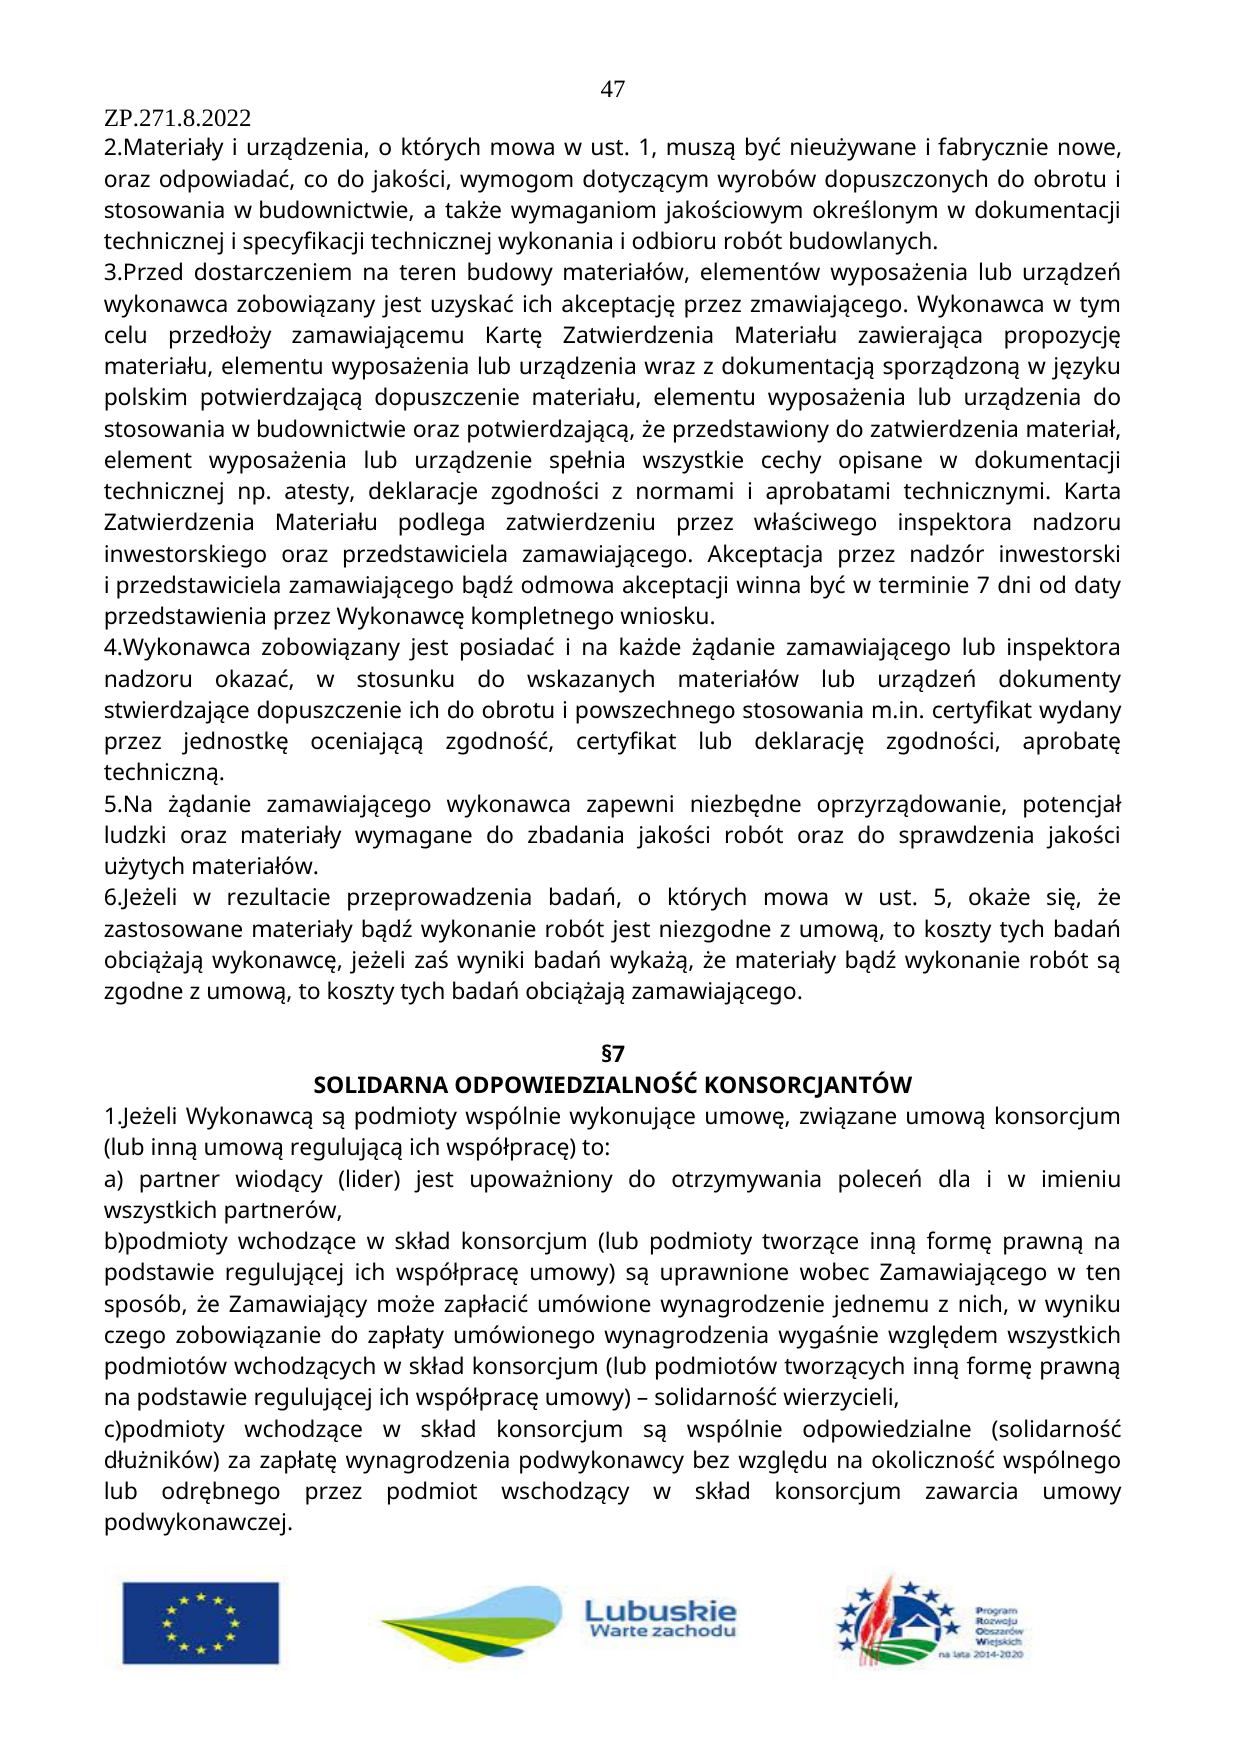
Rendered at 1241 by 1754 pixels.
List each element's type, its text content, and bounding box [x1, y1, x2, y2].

list SOLIDARNA ODPOWIEDZIALNOŚĆ KONSORCJANTÓW [103, 1069, 1122, 1100]
list 1.Jeżeli Wykonawcą są podmioty wspólnie wykonujące umowę, związane umową konsorcjum (lub inną umową regulującą ich współpracę) to: [103, 1100, 1122, 1163]
list §7 [103, 1038, 1122, 1069]
list b)podmioty wchodzące w skład konsorcjum (lub podmioty tworzące inną formę prawną na podstawie regulującej ich współpracę umowy) są uprawnione wobec Zamawiającego w ten sposób, że Zamawiający może zapłacić umówione wynagrodzenie jednemu z nich, w wyniku czego zobowiązanie do zapłaty umówionego wynagrodzenia wygaśnie względem wszystkich podmiotów wchodzących w skład konsorcjum (lub podmiotów tworzących inną formę prawną na podstawie regulującej ich współpracę umowy) – solidarność wierzycieli, [103, 1225, 1122, 1413]
text 6.Jeżeli w rezultacie przeprowadzenia badań, o których mowa w ust. 5, okaże się, że zastosowane materiały bądź wykonanie robót jest niezgodne z umową, to koszty tych badań obciążają wykonawcę, jeżeli zaś wyniki badań wykażą, że materiały bądź wykonanie robót są zgodne z umową, to koszty tych badań obciążają zamawiającego. [103, 881, 1122, 1006]
text 3.Przed dostarczeniem na teren budowy materiałów, elementów wyposażenia lub urządzeń wykonawca zobowiązany jest uzyskać ich akceptację przez zmawiającego. Wykonawca w tym celu przedłoży zamawiającemu Kartę Zatwierdzenia Materiału zawierająca propozycję materiału, elementu wyposażenia lub urządzenia wraz z dokumentacją sporządzoną w języku polskim potwierdzającą dopuszczenie materiału, elementu wyposażenia lub urządzenia do stosowania w budownictwie oraz potwierdzającą, że przedstawiony do zatwierdzenia materiał, element wyposażenia lub urządzenie spełnia wszystkie cechy opisane w dokumentacji technicznej np. atesty, deklaracje zgodności z normami i aprobatami technicznymi. Karta Zatwierdzenia Materiału podlega zatwierdzeniu przez właściwego inspektora nadzoru inwestorskiego oraz przedstawiciela zamawiającego. Akceptacja przez nadzór inwestorski i przedstawiciela zamawiającego bądź odmowa akceptacji winna być w terminie 7 dni od daty przedstawienia przez Wykonawcę kompletnego wniosku. [103, 256, 1122, 631]
picture [103, 1565, 1049, 1681]
text 2.Materiały i urządzenia, o których mowa w ust. 1, muszą być nieużywane i fabrycznie nowe, oraz odpowiadać, co do jakości, wymogom dotyczącym wyrobów dopuszczonych do obrotu i stosowania w budownictwie, a także wymaganiom jakościowym określonym w dokumentacji technicznej i specyfikacji technicznej wykonania i odbioru robót budowlanych. [103, 131, 1122, 256]
list c)podmioty wchodzące w skład konsorcjum są wspólnie odpowiedzialne (solidarność dłużników) za zapłatę wynagrodzenia podwykonawcy bez względu na okoliczność wspólnego lub odrębnego przez podmiot wschodzący w skład konsorcjum zawarcia umowy podwykonawczej. [103, 1413, 1122, 1538]
list a) partner wiodący (lider) jest upoważniony do otrzymywania poleceń dla i w imieniu wszystkich partnerów, [103, 1163, 1122, 1225]
text 4.Wykonawca zobowiązany jest posiadać i na każde żądanie zamawiającego lub inspektora nadzoru okazać, w stosunku do wskazanych materiałów lub urządzeń dokumenty stwierdzające dopuszczenie ich do obrotu i powszechnego stosowania m.in. certyfikat wydany przez jednostkę oceniającą zgodność, certyfikat lub deklarację zgodności, aprobatę techniczną. [103, 631, 1122, 788]
text 5.Na żądanie zamawiającego wykonawca zapewni niezbędne oprzyrządowanie, potencjał ludzki oraz materiały wymagane do zbadania jakości robót oraz do sprawdzenia jakości użytych materiałów. [103, 788, 1122, 881]
